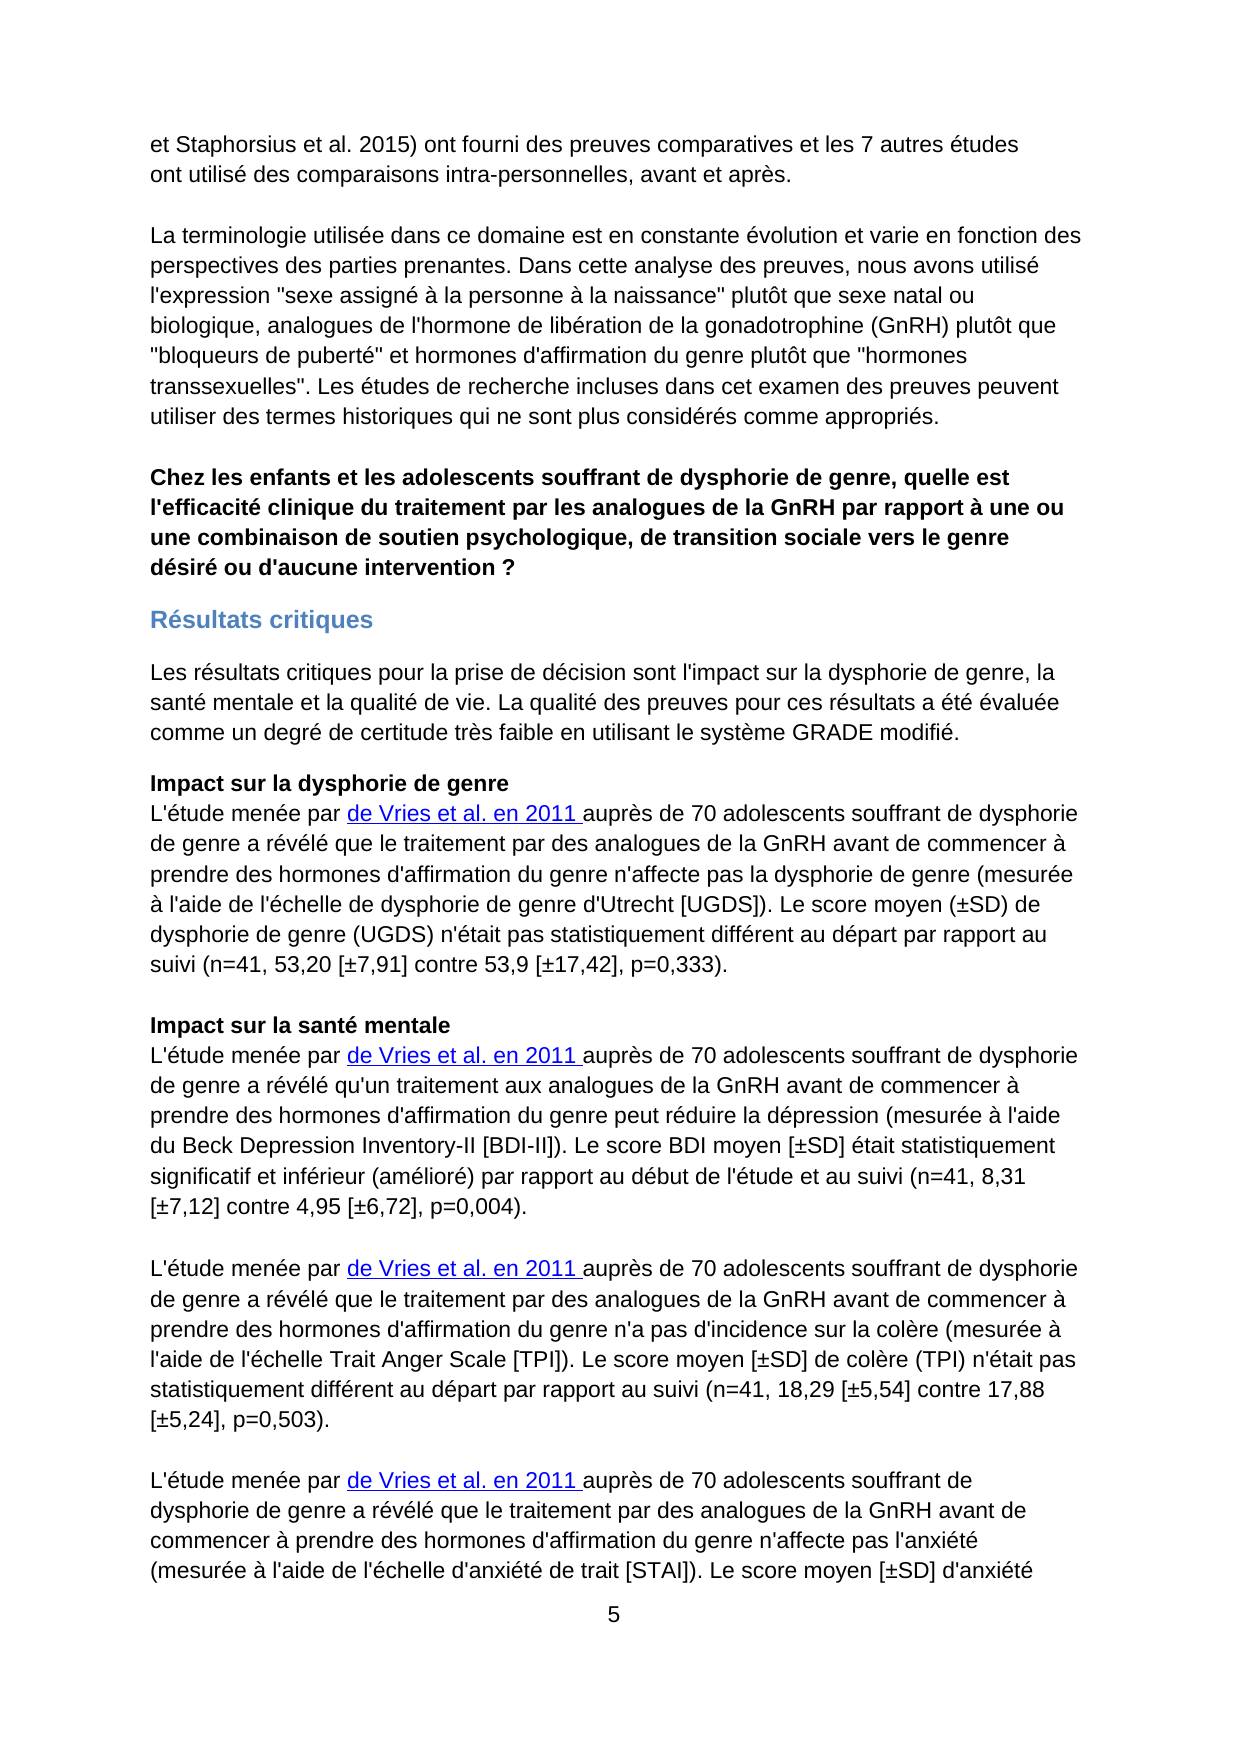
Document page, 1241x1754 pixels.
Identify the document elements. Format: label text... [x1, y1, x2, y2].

text L'étude menée par de Vries et al. en 2011 auprès de 70 adolescents souffrant de dysphorie de genre a révélé qu'un traitement aux analogues de la GnRH avant de commencer à prendre des hormones d'affirmation du genre peut réduire la dépression (mesurée à l'aide du Beck Depression Inventory-II [BDI-II]). Le score BDI moyen [±SD] était statistiquement significatif et inférieur (amélioré) par rapport au début de l'étude et au suivi (n=41, 8,31 [±7,12] contre 4,95 [±6,72], p=0,004). [150, 1042, 1089, 1219]
subtitle Impact sur la santé mentale [150, 1012, 1138, 1038]
text Chez les enfants et les adolescents souffrant de dysphorie de genre, quelle est l'efficacité clinique du traitement par les analogues de la GnRH par rapport à une ou une combinaison de soutien psychologique, de transition sociale vers le genre désiré ou d'aucune intervention ? [150, 463, 1081, 580]
text L'étude menée par de Vries et al. en 2011 auprès de 70 adolescents souffrant de dysphorie de genre a révélé que le traitement par des analogues de la GnRH avant de commencer à prendre des hormones d'affirmation du genre n'a pas d'incidence sur la colère (mesurée à l'aide de l'échelle Trait Anger Scale [TPI]). Le score moyen [±SD] de colère (TPI) n'était pas statistiquement différent au départ par rapport au suivi (n=41, 18,29 [±5,54] contre 17,88 [±5,24], p=0,503). [150, 1255, 1083, 1433]
text Les résultats critiques pour la prise de décision sont l'impact sur la dysphorie de genre, la santé mentale et la qualité de vie. La qualité des preuves pour ces résultats a été évaluée comme un degré de certitude très faible en utilisant le système GRADE modifié. [150, 659, 1089, 746]
subtitle Résultats critiques [150, 605, 1138, 634]
subtitle Impact sur la dysphorie de genre [150, 769, 1138, 796]
text et Staphorsius et al. 2015) ont fourni des preuves comparatives et les 7 autres études ont utilisé des comparaisons intra-personnelles, avant et après. [150, 131, 1050, 188]
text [150, 1467, 1069, 1584]
text La terminologie utilisée dans ce domaine est en constante évolution et varie en fonction des perspectives des parties prenantes. Dans cette analyse des preuves, nous avons utilisé l'expression "sexe assigné à la personne à la naissance" plutôt que sexe natal ou biologique, analogues de l'hormone de libération de la gonadotrophine (GnRH) plutôt que "bloqueurs de puberté" et hormones d'affirmation du genre plutôt que "hormones transsexuelles". Les études de recherche incluses dans cet examen des preuves peuvent utiliser des termes historiques qui ne sont plus considérés comme appropriés. [150, 222, 1088, 429]
text L'étude menée par de Vries et al. en 2011 auprès de 70 adolescents souffrant de dysphorie de genre a révélé que le traitement par des analogues de la GnRH avant de commencer à prendre des hormones d'affirmation du genre n'affecte pas la dysphorie de genre (mesurée à l'aide de l'échelle de dysphorie de genre d'Utrecht [UGDS]). Le score moyen (±SD) de dysphorie de genre (UGDS) n'était pas statistiquement différent au départ par rapport au suivi (n=41, 53,20 [±7,91] contre 53,9 [±17,42], p=0,333). [150, 800, 1089, 977]
